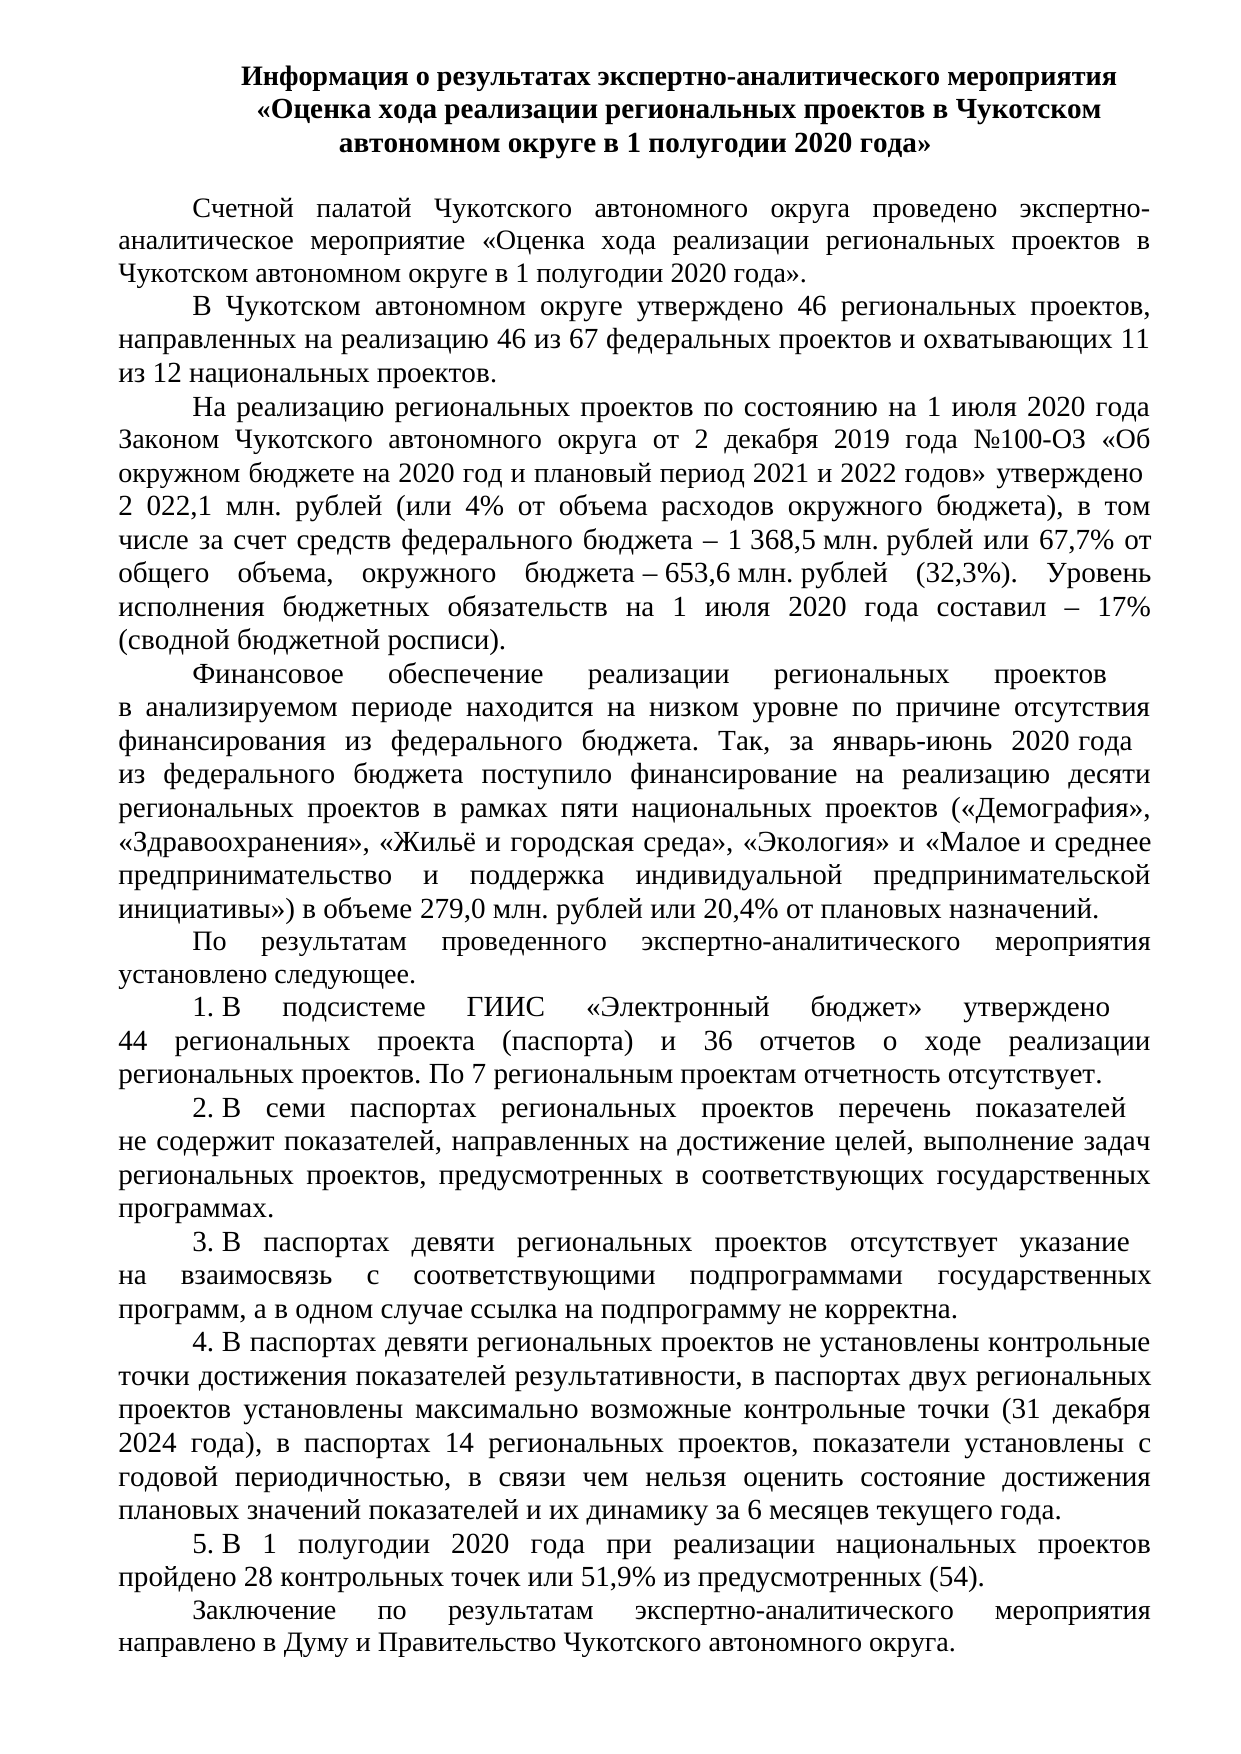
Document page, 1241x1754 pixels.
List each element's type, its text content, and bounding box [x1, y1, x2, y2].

list В подсистеме ГИИС «Электронный бюджет» утверждено 44 региональных проекта (паспорта) и 36 отчетов о ходе реализации региональных проектов. По 7 региональным проектам отчетность отсутствует. [118, 989, 1152, 1090]
text Счетной палатой Чукотского автономного округа проведено экспертно-аналитическое мероприятие «Оценка хода реализации региональных проектов в Чукотском автономном округе в 1 полугодии 2020 года». [118, 191, 1152, 288]
text Заключение по результатам экспертно-аналитического мероприятия направлено в Думу и Правительство Чукотского автономного округа. [118, 1593, 1152, 1658]
text По результатам проведенного экспертно-аналитического мероприятия установлено следующее. [118, 924, 1152, 989]
text Финансовое обеспечение реализации региональных проектов в анализируемом периоде находится на низком уровне по причине отсутствия финансирования из федерального бюджета. Так, за январь-июнь 2020 года из федерального бюджета поступило финансирование на реализацию десяти региональных проектов в рамках пяти национальных проектов («Демография», «Здравоохранения», «Жильё и городская среда», «Экология» и «Малое и среднее предпринимательство и поддержка индивидуальной предпринимательской инициативы») в объеме 279,0 млн. рублей или 20,4% от плановых назначений. [118, 656, 1152, 924]
list В семи паспортах региональных проектов перечень показателей не содержит показателей, направленных на достижение целей, выполнение задач региональных проектов, предусмотренных в соответствующих государственных программах. [118, 1090, 1152, 1224]
text На реализацию региональных проектов по состоянию на 1 июля 2020 года Законом Чукотского автономного округа от 2 декабря 2019 года №100-ОЗ «Об окружном бюджете на 2020 год и плановый период 2021 и 2022 годов» утверждено 2 022,1 млн. рублей (или 4% от объема расходов окружного бюджета), в том числе за счет средств федерального бюджета – 1 368,5 млн. рублей или 67,7% от общего объема, окружного бюджета – 653,6 млн. рублей (32,3%). Уровень исполнения бюджетных обязательств на 1 июля 2020 года составил – 17% (сводной бюджетной росписи). [118, 389, 1152, 656]
list В 1 полугодии 2020 года при реализации национальных проектов пройдено 28 контрольных точек или 51,9% из предусмотренных (54). [118, 1526, 1152, 1593]
list В паспортах девяти региональных проектов не установлены контрольные точки достижения показателей результативности, в паспортах двух региональных проектов установлены максимально возможные контрольные точки (31 декабря 2024 года), в паспортах 14 региональных проектов, показатели установлены с годовой периодичностью, в связи чем нельзя оценить состояние достижения плановых значений показателей и их динамику за 6 месяцев текущего года. [118, 1324, 1152, 1526]
text Информация о результатах экспертно-аналитического мероприятия [118, 59, 1152, 91]
text «Оценка хода реализации региональных проектов в Чукотском автономном округе в 1 полугодии 2020 года» [118, 91, 1152, 158]
list В паспортах девяти региональных проектов отсутствует указание на взаимосвязь с соответствующими подпрограммами государственных программ, а в одном случае ссылка на подпрограмму не корректна. [118, 1224, 1152, 1324]
text В Чукотском автономном округе утверждено 46 региональных проектов, направленных на реализацию 46 из 67 федеральных проектов и охватывающих 11 из 12 национальных проектов. [118, 288, 1152, 389]
